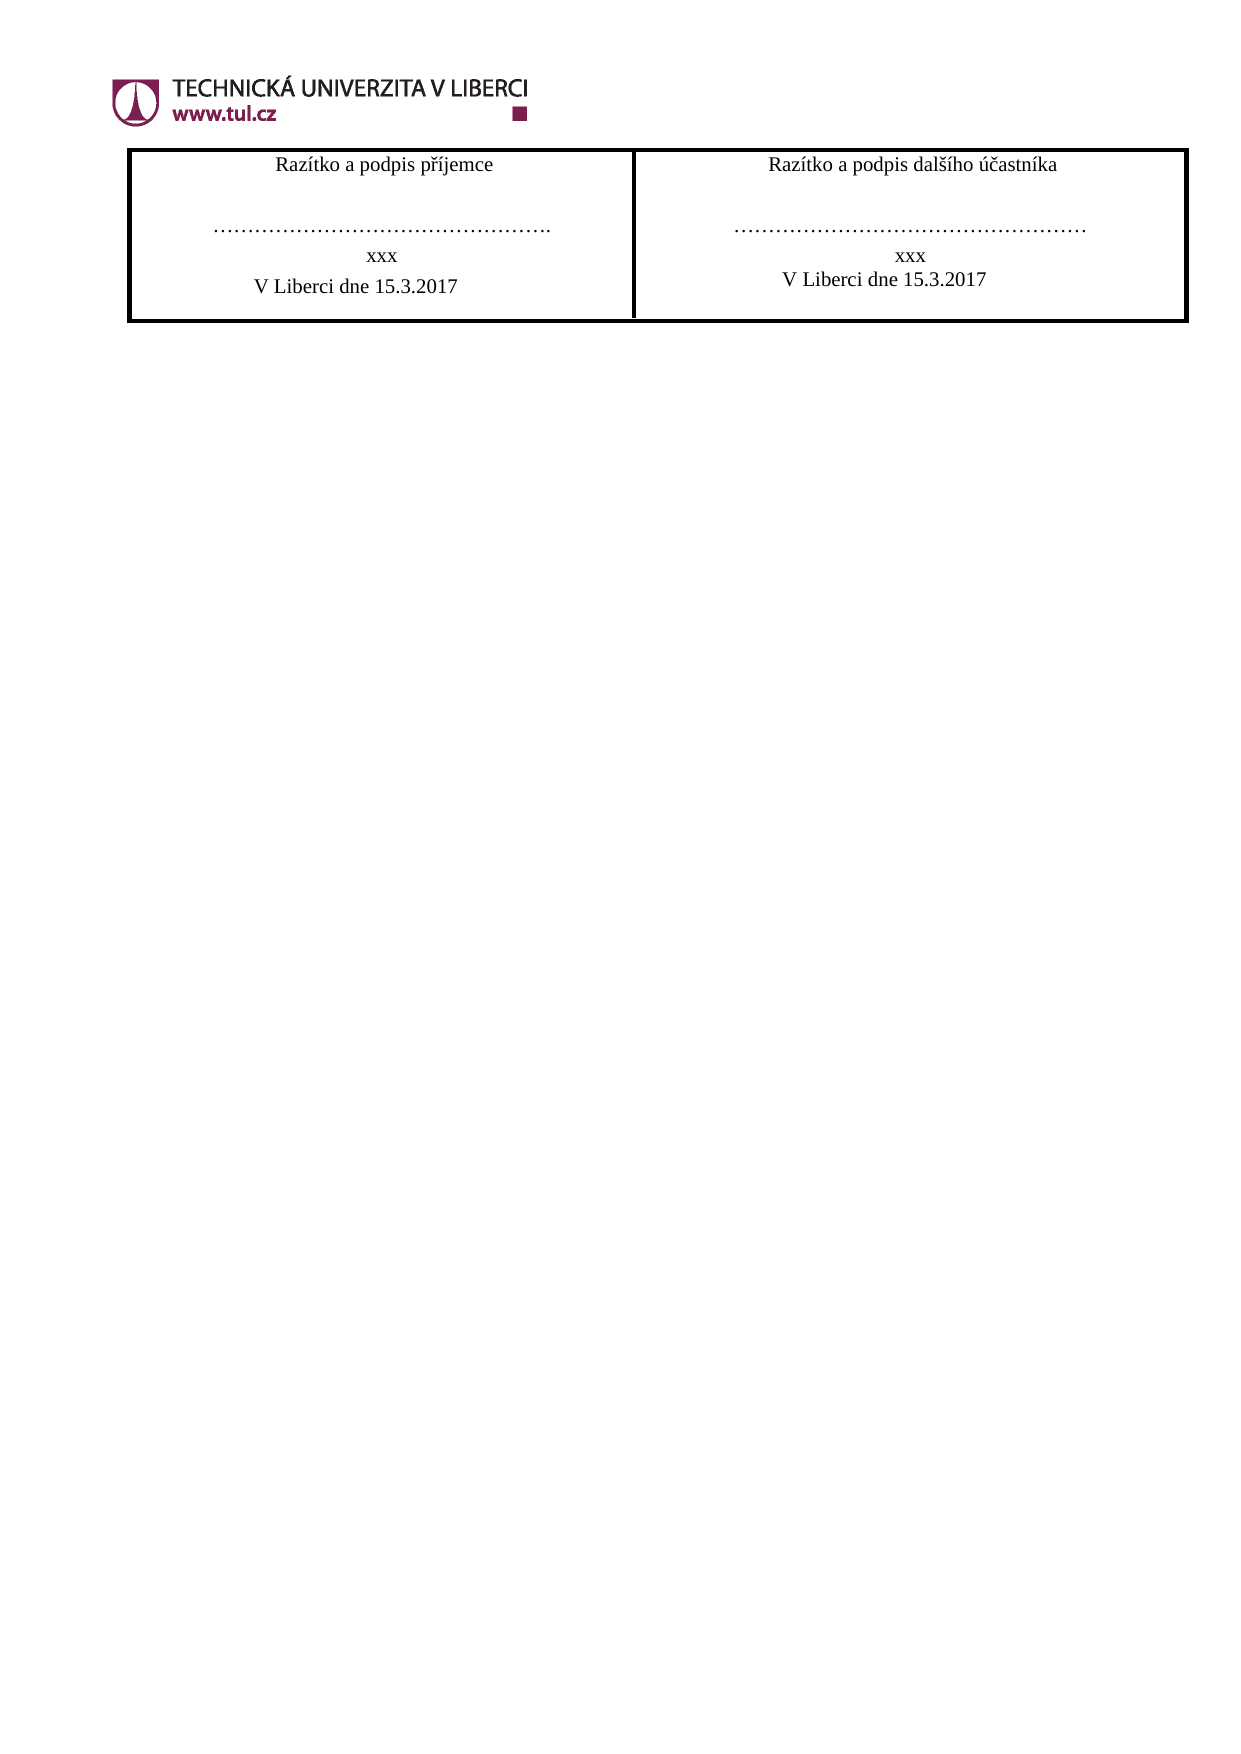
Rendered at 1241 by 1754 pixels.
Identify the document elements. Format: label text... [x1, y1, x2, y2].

picture [0, 0, 1235, 159]
table_header Razítko a podpis příjemce …………………………………………. xxx V Liberci dne 15.3.2017 [132, 152, 632, 318]
table_header Razítko a podpis dalšího účastníka …………………………………………… xxx V Liberci dne 15.3.2017 [636, 152, 1184, 318]
